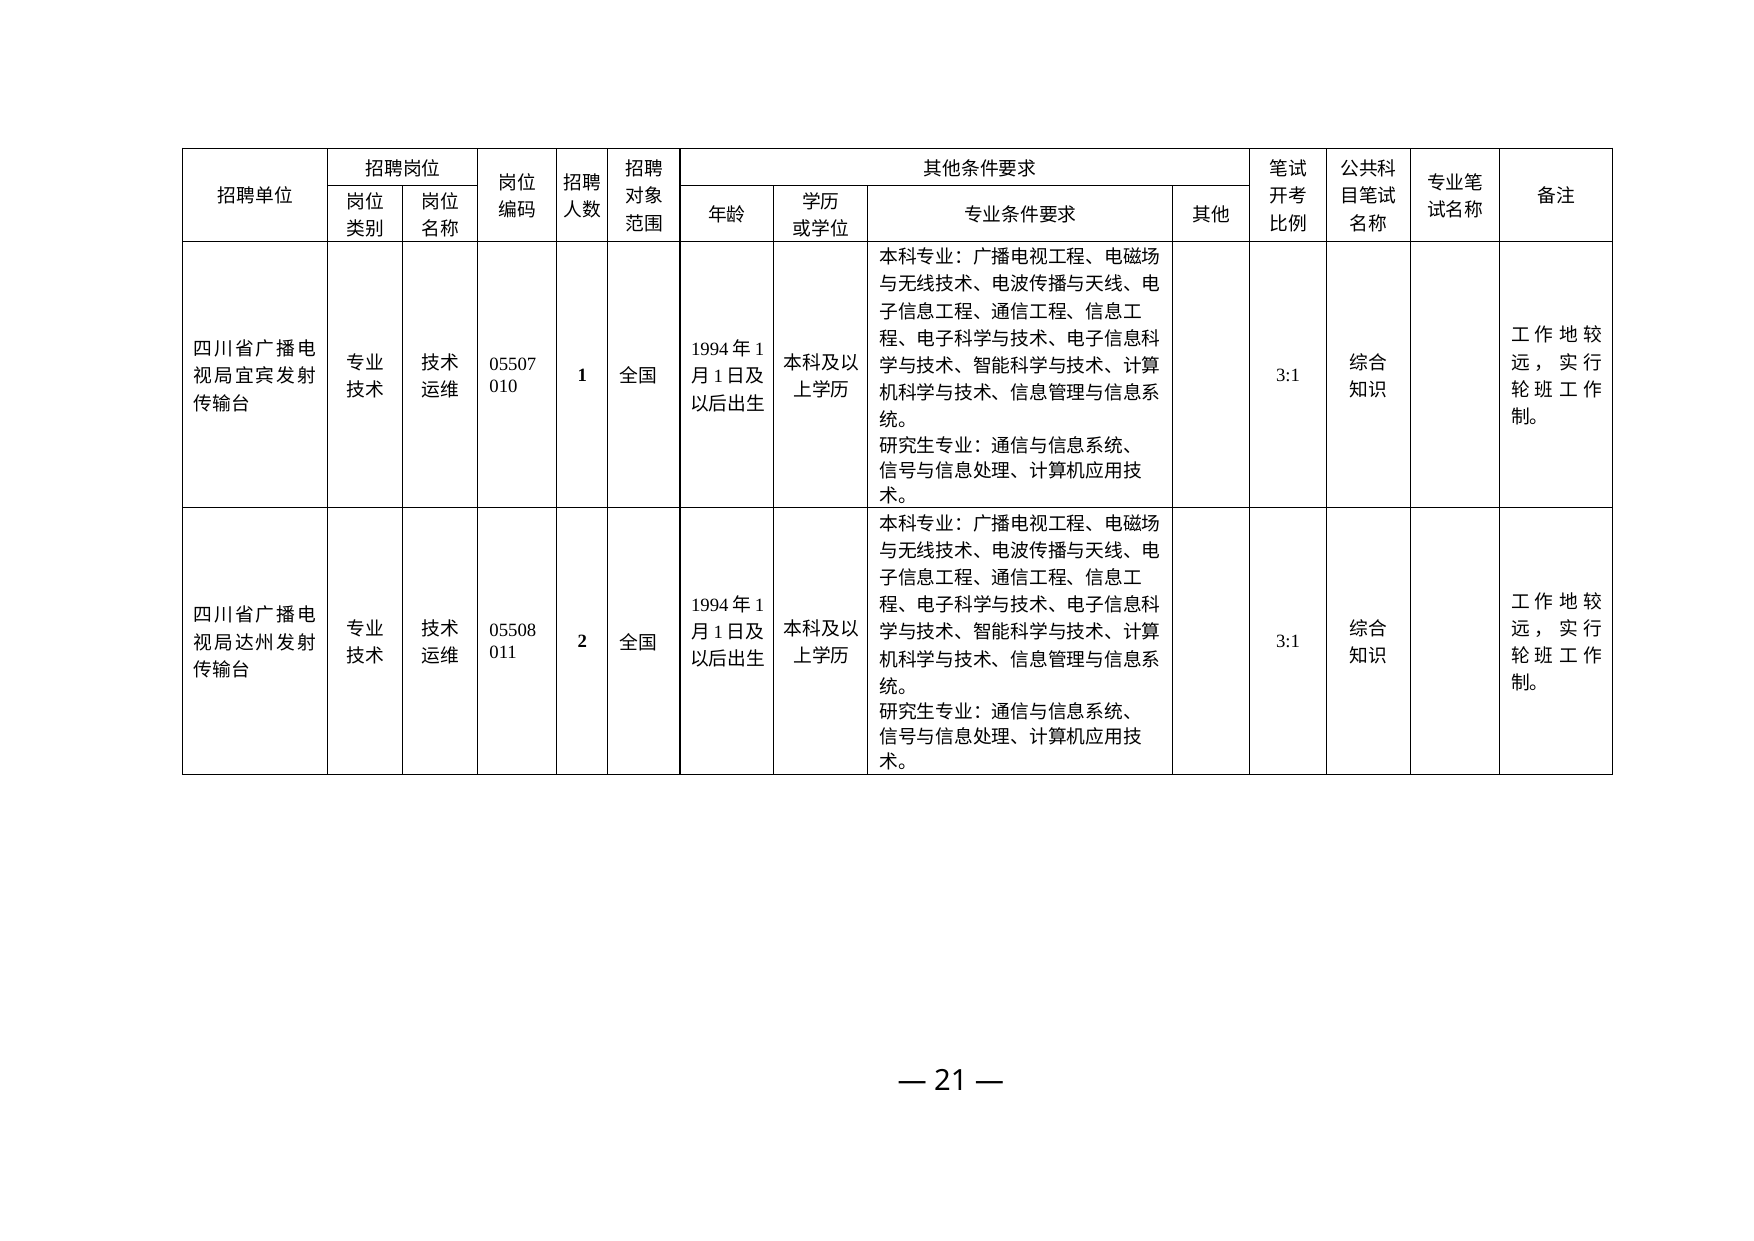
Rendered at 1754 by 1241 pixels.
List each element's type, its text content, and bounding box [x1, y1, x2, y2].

table_header 专业笔试名称 [1411, 149, 1499, 241]
table_cell 工作地较远，实行轮班工作制。 [1500, 508, 1612, 773]
table_header 备注 [1500, 149, 1612, 241]
table_header 笔试 开考 比例 [1250, 149, 1326, 241]
table_header 其他条件要求 [681, 149, 1249, 185]
table_cell 技术运维 [403, 242, 477, 507]
table_cell 本科及以上学历 [774, 242, 867, 507]
table_cell 05507010 [478, 242, 556, 507]
table_cell 本科专业：广播电视工程、电磁场与无线技术、电波传播与天线、电子信息工程、通信工程、信息工程、电子科学与技术、电子信息科学与技术、智能科学与技术、计算机科学与技术、信息管理与信息系统。 研究生专业：通信与信息系统、信号与信息处理、计算机应用技术。 [868, 508, 1172, 773]
table_cell 专业 技术 [328, 242, 402, 507]
table_cell 05508011 [478, 508, 556, 773]
table_cell 1994年1月1日及以后出生 [681, 508, 773, 773]
table_cell 岗位 名称 [403, 186, 477, 241]
table_cell 岗位 类别 [328, 186, 402, 241]
table_cell [1411, 242, 1499, 507]
table_cell 1 [557, 242, 607, 507]
table_header 岗位 编码 [478, 149, 556, 241]
table_header 招聘岗位 [328, 149, 477, 185]
table_cell 全国 [608, 242, 679, 507]
table_cell 综合 知识 [1327, 508, 1410, 773]
table_cell 年龄 [681, 186, 773, 241]
table_cell 综合 知识 [1327, 242, 1410, 507]
table_cell 四川省广播电视局宜宾发射传输台 [183, 242, 327, 507]
table_cell 技术运维 [403, 508, 477, 773]
table_header 招聘 对象 范围 [608, 149, 679, 241]
table_cell 全国 [608, 508, 679, 773]
table_cell 专业 技术 [328, 508, 402, 773]
table_header 公共科目笔试名称 [1327, 149, 1410, 241]
table_cell [1411, 508, 1499, 773]
table_cell 2 [557, 508, 607, 773]
table_cell 本科专业：广播电视工程、电磁场与无线技术、电波传播与天线、电子信息工程、通信工程、信息工程、电子科学与技术、电子信息科学与技术、智能科学与技术、计算机科学与技术、信息管理与信息系统。 研究生专业：通信与信息系统、信号与信息处理、计算机应用技术。 [868, 242, 1172, 507]
table_cell [1173, 242, 1249, 507]
table_cell 3:1 [1250, 242, 1326, 507]
table_cell 学历 或学位 [774, 186, 867, 241]
table_header 招聘单位 [183, 149, 327, 241]
table_cell 工作地较远，实行轮班工作制。 [1500, 242, 1612, 507]
table_cell [1173, 508, 1249, 773]
table_cell 专业条件要求 [868, 186, 1172, 241]
table_cell 其他 [1173, 186, 1249, 241]
table_cell 3:1 [1250, 508, 1326, 773]
table_cell 四川省广播电视局达州发射传输台 [183, 508, 327, 773]
table_header 招聘人数 [557, 149, 607, 241]
table_cell 本科及以上学历 [774, 508, 867, 773]
table_cell 1994年1月1日及以后出生 [681, 242, 773, 507]
